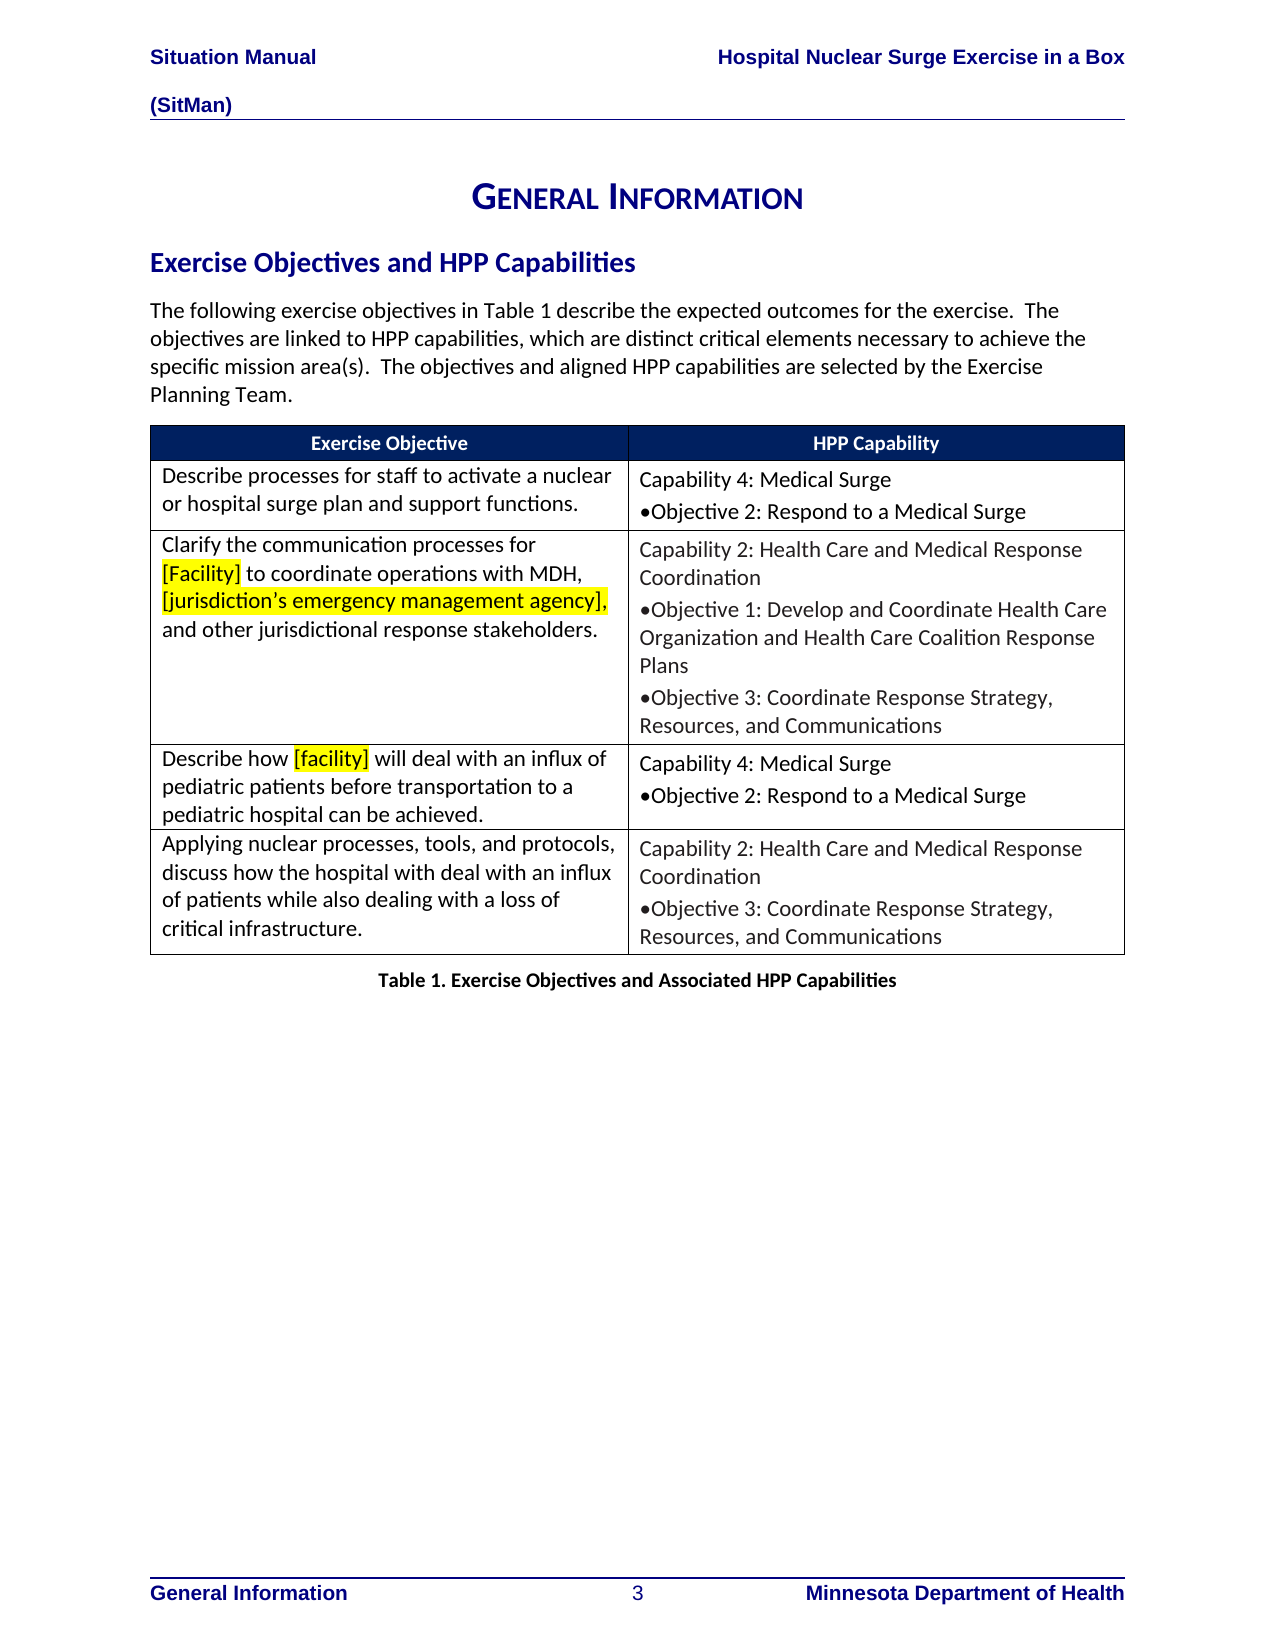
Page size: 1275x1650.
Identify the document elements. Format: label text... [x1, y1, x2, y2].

table_cell Capability 4: Medical Surge •Objective 2: Respond to a Medical Surge [629, 461, 1124, 529]
table_cell Describe processes for staff to activate a nuclear or hospital surge plan and support functions. [151, 461, 628, 529]
table_cell Capability 4: Medical Surge •Objective 2: Respond to a Medical Surge [629, 745, 1124, 828]
subtitle General Information [150, 171, 1125, 219]
table_cell Capability 2: Health Care and Medical Response Coordination •Objective 3: Coordinate Response Strategy, Resources, and Communications [629, 830, 1124, 954]
table_header HPP Capability [629, 426, 1124, 460]
text The following exercise objectives in Table 1 describe the expected outcomes for the exercise. The objectives are linked to HPP capabilities, which are distinct critical elements necessary to achieve the specific mission area(s). The objectives and aligned HPP capabilities are selected by the Exercise Planning Team. [150, 296, 1125, 408]
table_cell Capability 2: Health Care and Medical Response Coordination •Objective 1: Develop and Coordinate Health Care Organization and Health Care Coalition Response Plans •Objective 3: Coordinate Response Strategy, Resources, and Communications [629, 531, 1124, 743]
subtitle Exercise Objectives and HPP Capabilities [150, 244, 1125, 280]
title Table 1. Exercise Objectives and Associated HPP Capabilities [150, 968, 1125, 993]
table_cell Applying nuclear processes, tools, and protocols, discuss how the hospital with deal with an influx of patients while also dealing with a loss of critical infrastructure. [151, 830, 628, 954]
table_header Exercise Objective [151, 426, 628, 460]
table_cell Describe how [facility] will deal with an influx of pediatric patients before transportation to a pediatric hospital can be achieved. [151, 745, 628, 828]
table_cell Clarify the communication processes for [Facility] to coordinate operations with MDH, [jurisdiction’s emergency management agency], and other jurisdictional response stakeholders. [151, 531, 628, 743]
